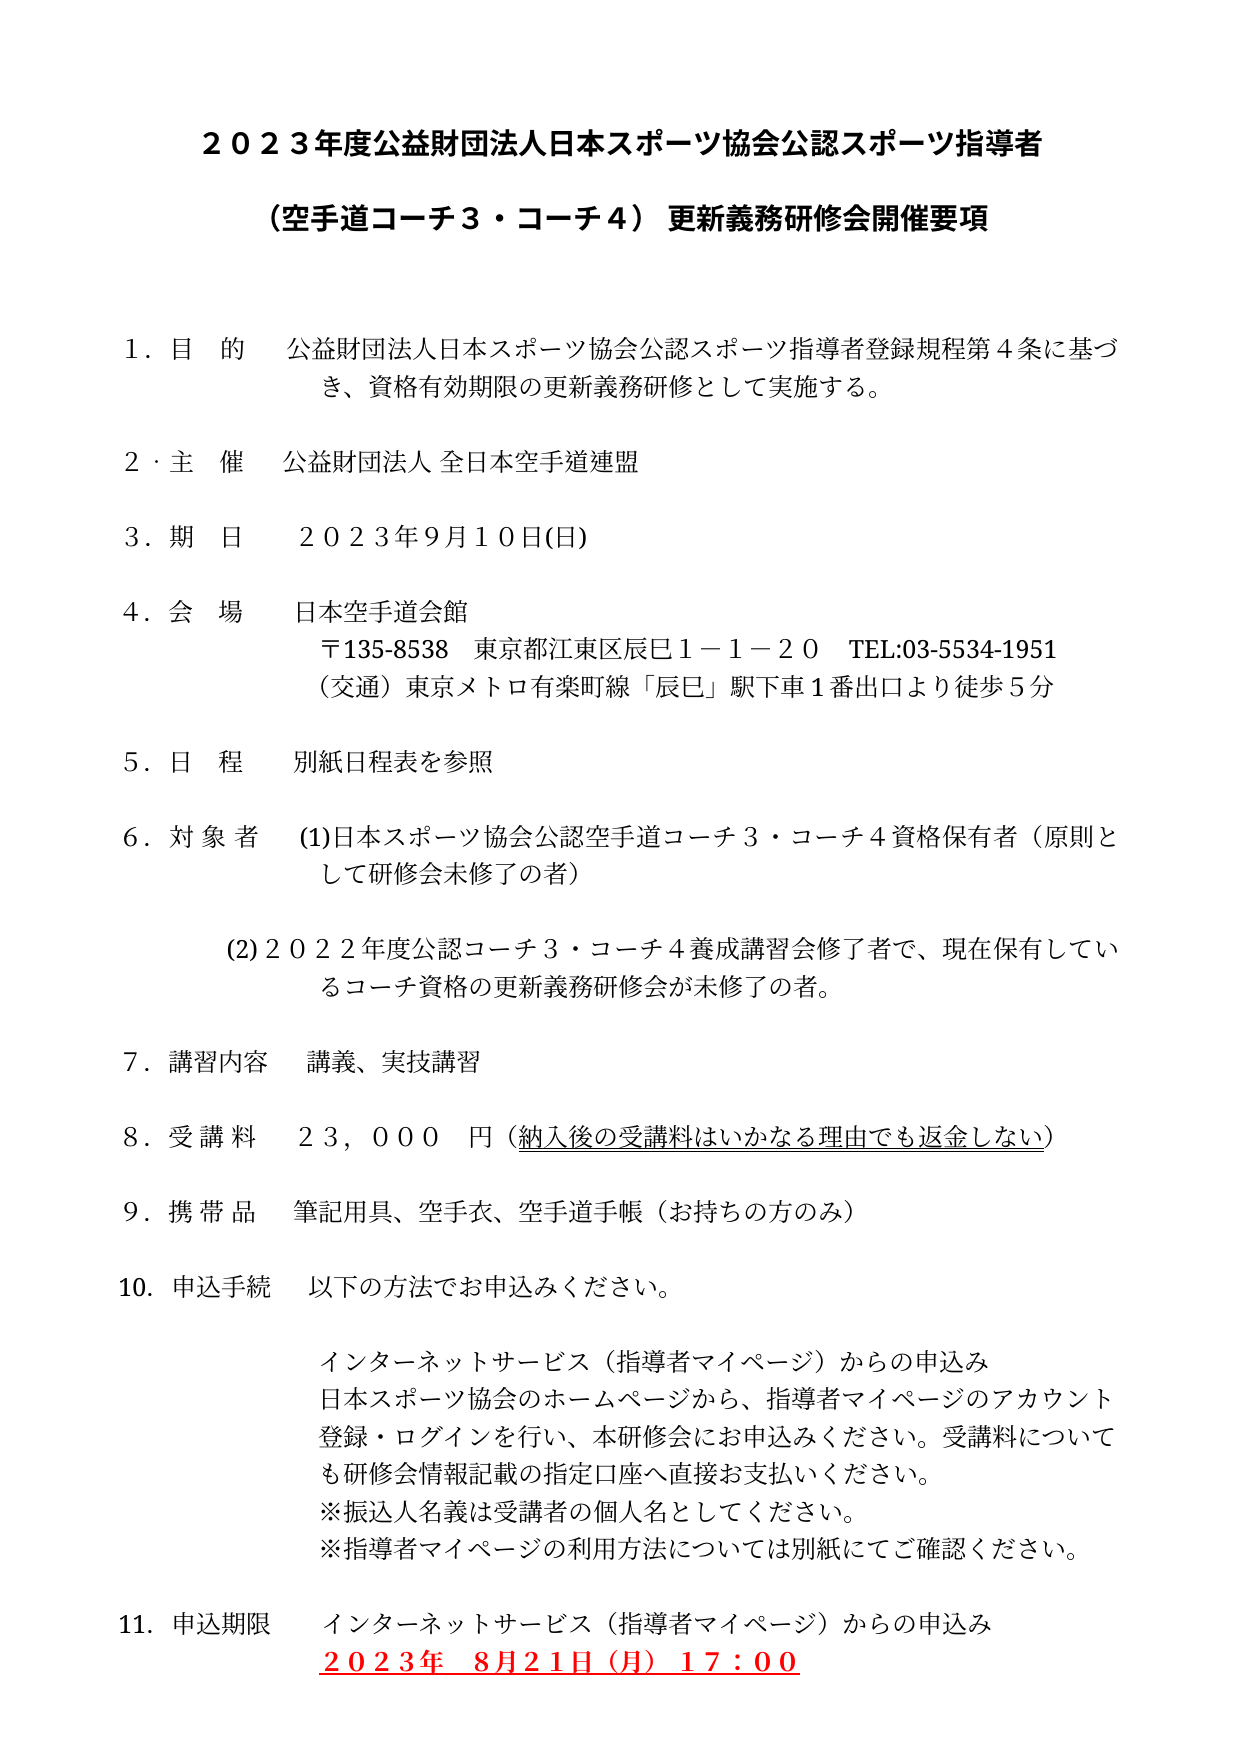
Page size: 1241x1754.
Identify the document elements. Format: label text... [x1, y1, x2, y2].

text ４．会 場 日本空手道会館 [118, 592, 1122, 629]
text 11．申込期限 インターネットサービス（指導者マイページ）からの申込み [118, 1604, 1122, 1642]
text インターネットサービス（指導者マイページ）からの申込み [318, 1342, 1122, 1379]
text ３．期 日 ２０２３年９月１０日(日) [108, 517, 1122, 554]
text ７．講習内容 講義、実技講習 [118, 1042, 1122, 1079]
text 10．申込手続 以下の方法でお申込みください。 [118, 1267, 1122, 1304]
text ２０２３年度公益財団法人日本スポーツ協会公認スポーツ指導者 [118, 104, 1122, 179]
text も研修会情報記載の指定口座へ直接お支払いください。 [118, 1454, 1122, 1492]
text （空手道コーチ３・コーチ４） 更新義務研修会開催要項 [118, 179, 1122, 254]
text ※振込人名義は受講者の個人名としてください。 [118, 1492, 1122, 1529]
text ６．対 象 者 (1)日本スポーツ協会公認空手道コーチ３・コーチ４資格保有者（原則として研修会未修了の者） [118, 817, 1122, 892]
text ２０２３年 ８月２１日（月） １７：００ [118, 1642, 1122, 1679]
text （交通）東京メトロ有楽町線「辰巳」駅下車1番出口より徒歩５分 [118, 667, 1122, 704]
text 日本スポーツ協会のホームページから、指導者マイページのアカウント [118, 1379, 1122, 1417]
text ５．日 程 別紙日程表を参照 [118, 742, 1122, 779]
text 登録・ログインを行い、本研修会にお申込みください。受講料について [118, 1417, 1122, 1454]
text ２．主 催 公益財団法人 全日本空手道連盟 [108, 442, 1122, 479]
text ９．携 帯 品 筆記用具、空手衣、空手道手帳（お持ちの方のみ） [118, 1192, 1122, 1229]
text 〒135-8538 東京都江東区辰巳１－１－２０ TEL:03-5534-1951 [118, 629, 1122, 667]
text １．目 的 公益財団法人日本スポーツ協会公認スポーツ指導者登録規程第４条に基づき、資格有効期限の更新義務研修として実施する。 [119, 329, 1122, 404]
text ※指導者マイページの利用方法については別紙にてご確認ください。 [118, 1529, 1122, 1567]
text (2)２０２２年度公認コーチ３・コーチ４養成講習会修了者で、現在保有しているコーチ資格の更新義務研修会が未修了の者。 [118, 929, 1122, 1004]
text ８．受 講 料 ２３，０００ 円（納入後の受講料はいかなる理由でも返金しない） [118, 1117, 1122, 1192]
